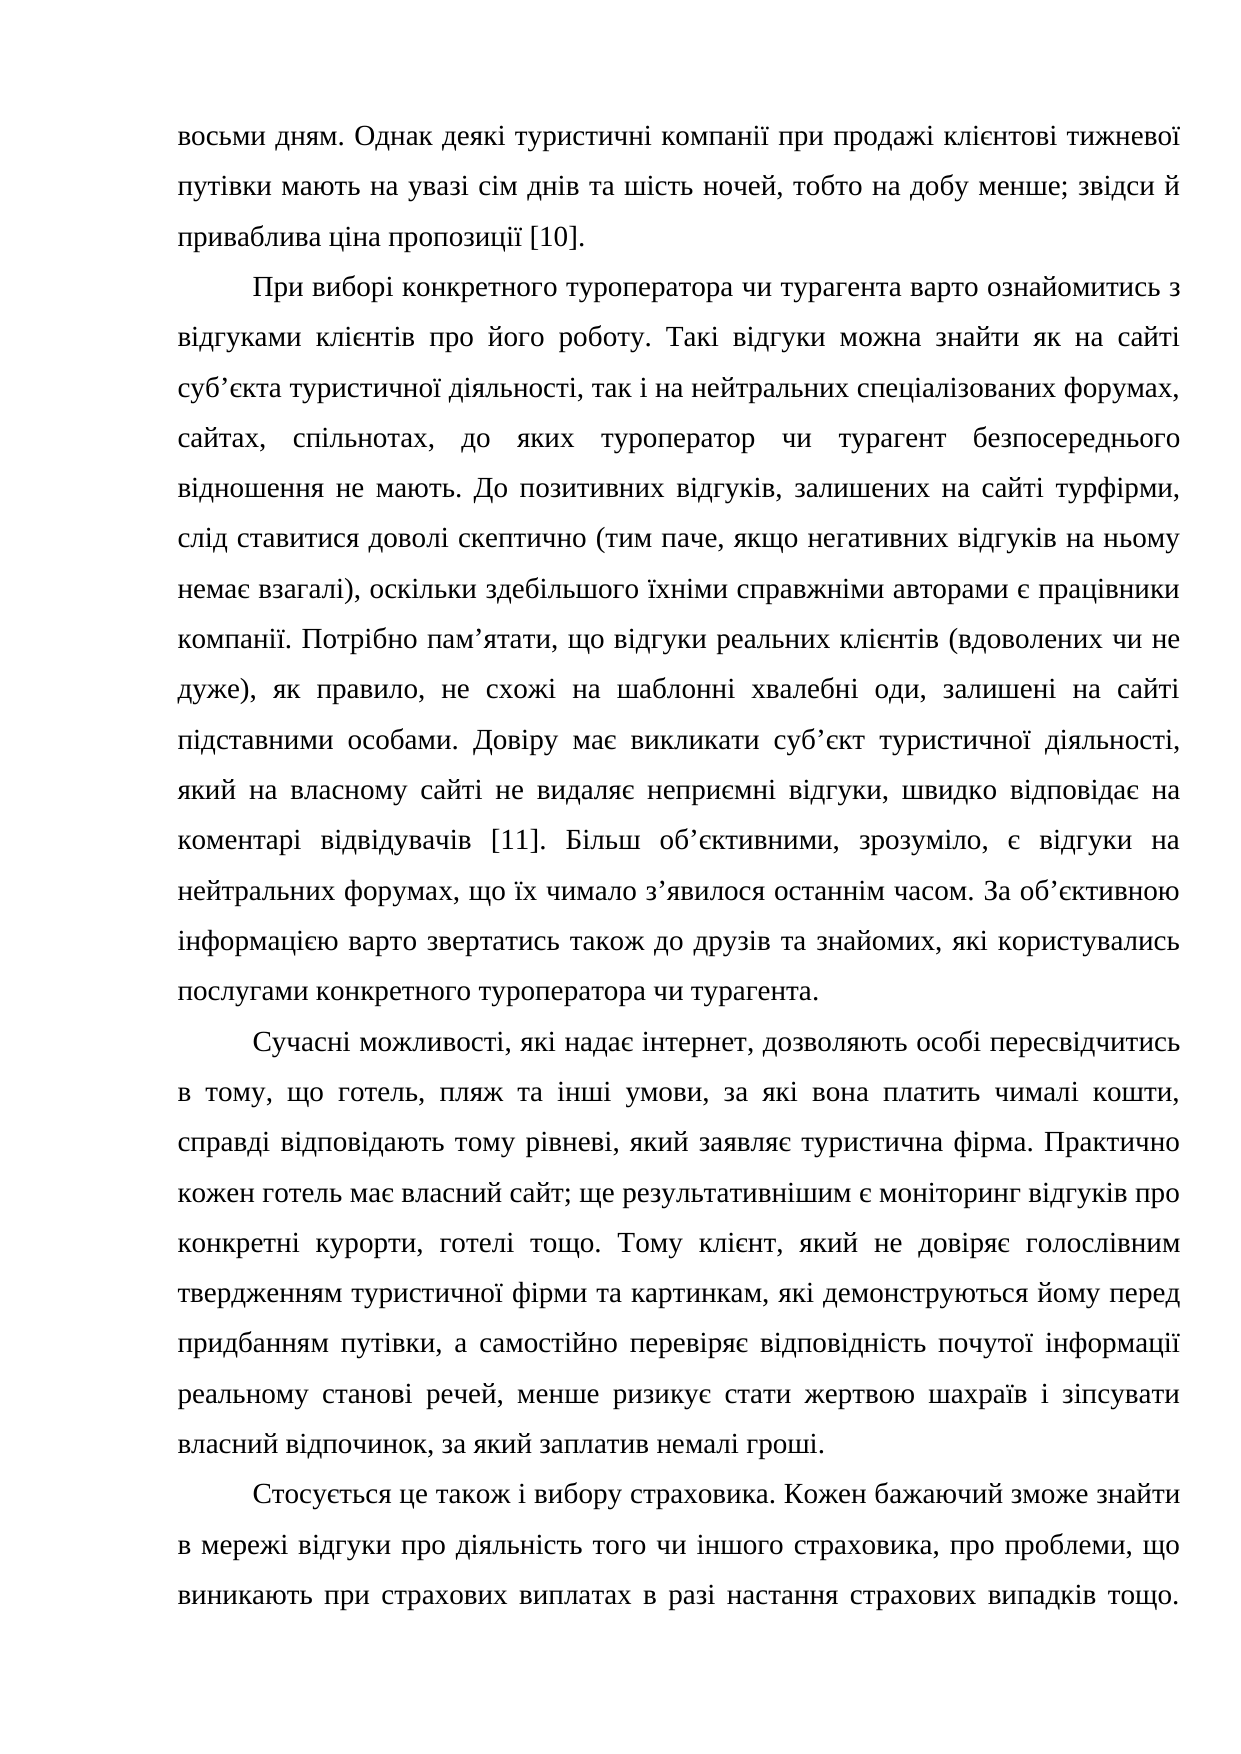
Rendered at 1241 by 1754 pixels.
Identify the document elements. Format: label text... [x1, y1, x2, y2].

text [177, 118, 1181, 252]
text Сучасні можливості, які надає інтернет, дозволяють особі пересвідчитись в тому, що готель, пляж та інші умови, за які вона платить чималі кошти, справді відповідають тому рівневі, який заявляє туристична фірма. Практично кожен готель має власний сайт; ще результативнішим є моніторинг відгуків про конкретні курорти, готелі тощо. Тому клієнт, який не довіряє голослівним твердженням туристичної фірми та картинкам, які демонструються йому перед придбанням путівки, а самостійно перевіряє відповідність почутої інформації реальному станові речей, менше ризикує стати жертвою шахраїв і зіпсувати власний відпочинок, за який заплатив немалі гроші. [177, 1024, 1181, 1460]
text При виборі конкретного туроператора чи турагента варто ознайомитись з відгуками клієнтів про його роботу. Такі відгуки можна знайти як на сайті суб’єкта туристичної діяльності, так і на нейтральних спеціалізованих форумах, сайтах, спільнотах, до яких туроператор чи турагент безпосереднього відношення не мають. До позитивних відгуків, залишених на сайті турфірми, слід ставитися доволі скептично (тим паче, якщо негативних відгуків на ньому немає взагалі), оскільки здебільшого їхніми справжніми авторами є працівники компанії. Потрібно пам’ятати, що відгуки реальних клієнтів (вдоволених чи не дуже), як правило, не схожі на шаблонні хвалебні оди, залишені на сайті підставними особами. Довіру має викликати суб’єкт туристичної діяльності, який на власному сайті не видаляє неприємні відгуки, швидко відповідає на коментарі відвідувачів [11]. Більш об’єктивними, зрозуміло, є відгуки на нейтральних форумах, що їх чимало з’явилося останнім часом. За об’єктивною інформацією варто звертатись також до друзів та знайомих, які користувались послугами конкретного туроператора чи турагента. [177, 269, 1181, 1007]
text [177, 1477, 1181, 1611]
